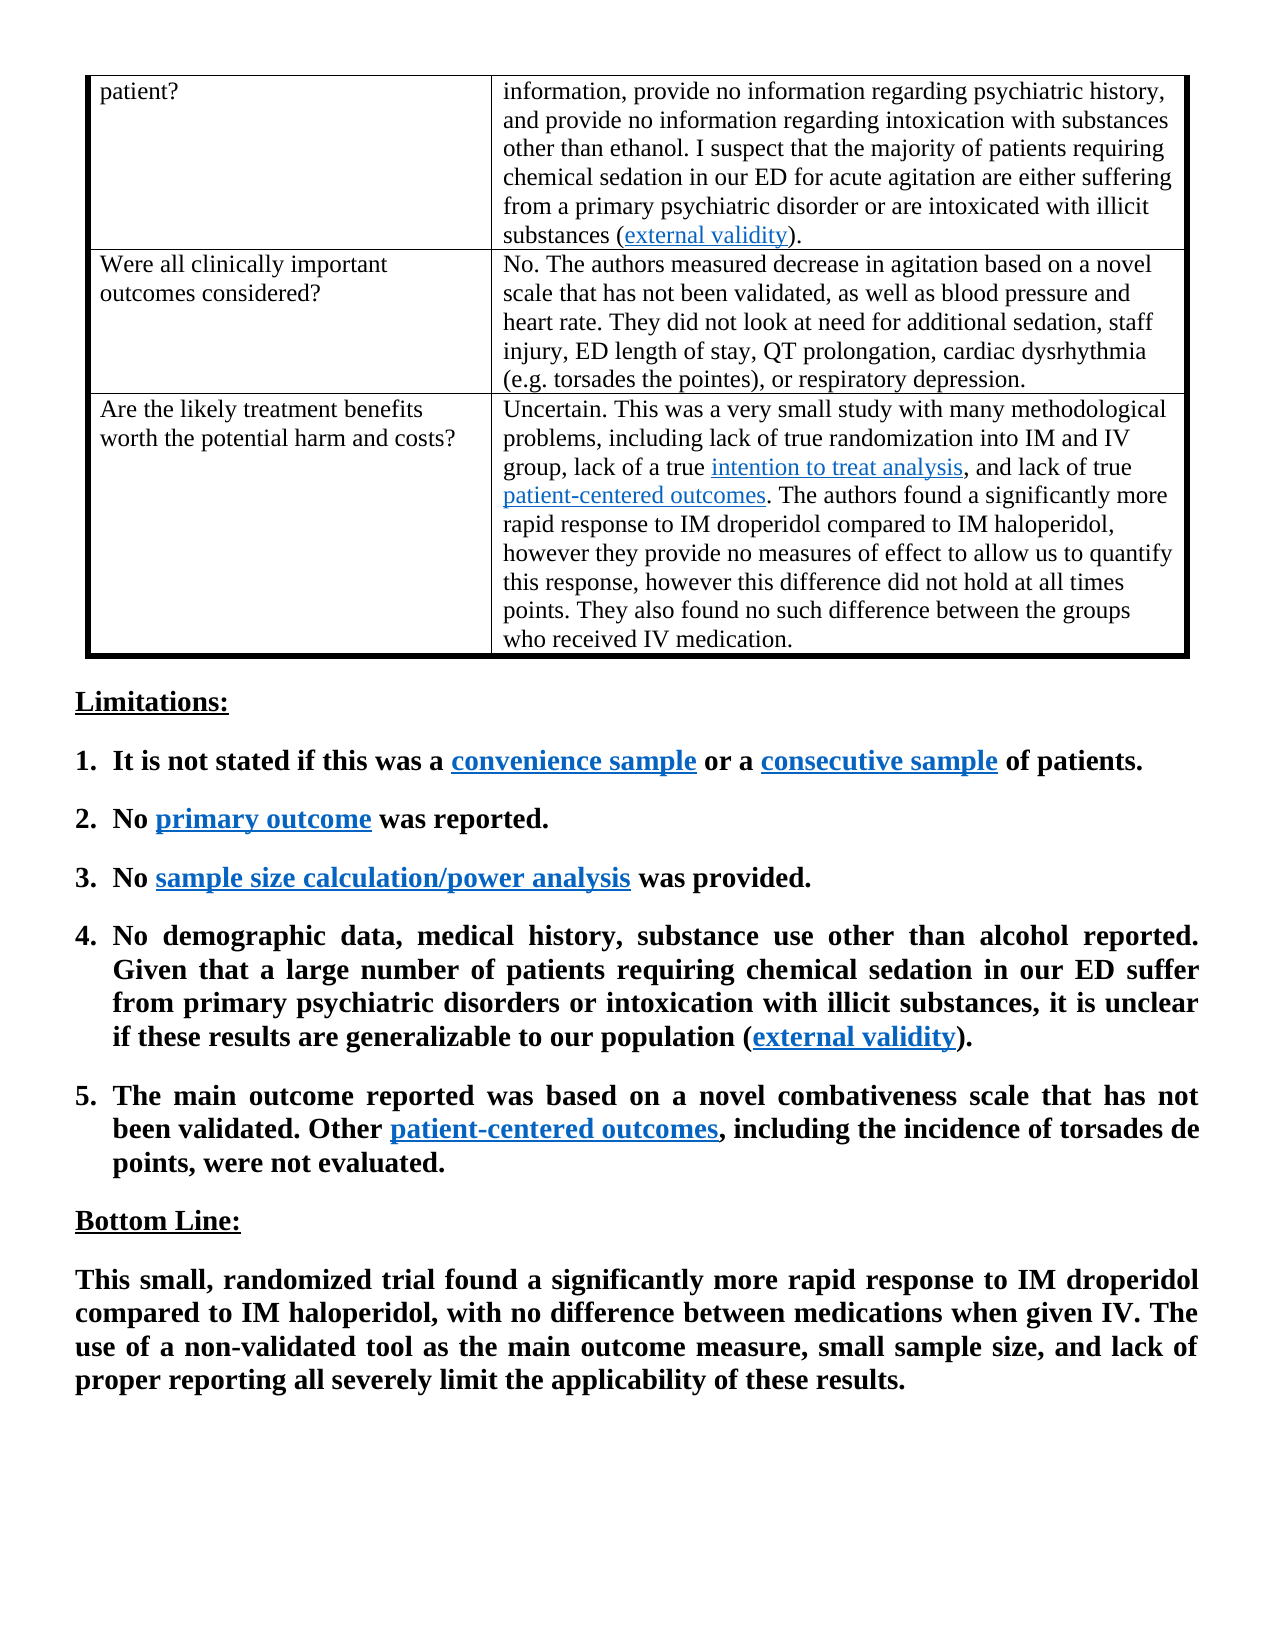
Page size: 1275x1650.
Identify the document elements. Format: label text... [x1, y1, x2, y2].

list No primary outcome was reported. [75, 801, 1200, 835]
list No demographic data, medical history, substance use other than alcohol reported. Given that a large number of patients requiring chemical sedation in our ED suffer from primary psychiatric disorders or intoxication with illicit substances, it is unclear if these results are generalizable to our population (external validity). [75, 918, 1200, 1053]
text This small, randomized trial found a significantly more rapid response to IM droperidol compared to IM haloperidol, with no difference between medications when given IV. The use of a non-validated tool as the main outcome measure, small sample size, and lack of proper reporting all severely limit the applicability of these results. [75, 1262, 1200, 1396]
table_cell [91, 76, 491, 248]
list No sample size calculation/power analysis was provided. [75, 860, 1200, 893]
table_cell Were all clinically important outcomes considered? [91, 250, 491, 393]
table_cell No. The authors measured decrease in agitation based on a novel scale that has not been validated, as well as blood pressure and heart rate. They did not look at need for additional sedation, staff injury, ED length of stay, QT prolongation, cardiac dysrhythmia (e.g. torsades the pointes), or respiratory depression. [492, 250, 1184, 393]
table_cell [492, 76, 1184, 248]
text Limitations: [75, 684, 1200, 718]
table_cell Uncertain. This was a very small study with many methodological problems, including lack of true randomization into IM and IV group, lack of a true intention to treat analysis, and lack of true patient-centered outcomes. The authors found a significantly more rapid response to IM droperidol compared to IM haloperidol, however they provide no measures of effect to allow us to quantify this response, however this difference did not hold at all times points. They also found no such difference between the groups who received IV medication. [492, 394, 1184, 653]
list It is not stated if this was a convenience sample or a consecutive sample of patients. [75, 743, 1200, 776]
text Bottom Line: [75, 1203, 1200, 1237]
list The main outcome reported was based on a novel combativeness scale that has not been validated. Other patient-centered outcomes, including the incidence of torsades de points, were not evaluated. [75, 1078, 1200, 1178]
table_cell Are the likely treatment benefits worth the potential harm and costs? [91, 394, 491, 653]
